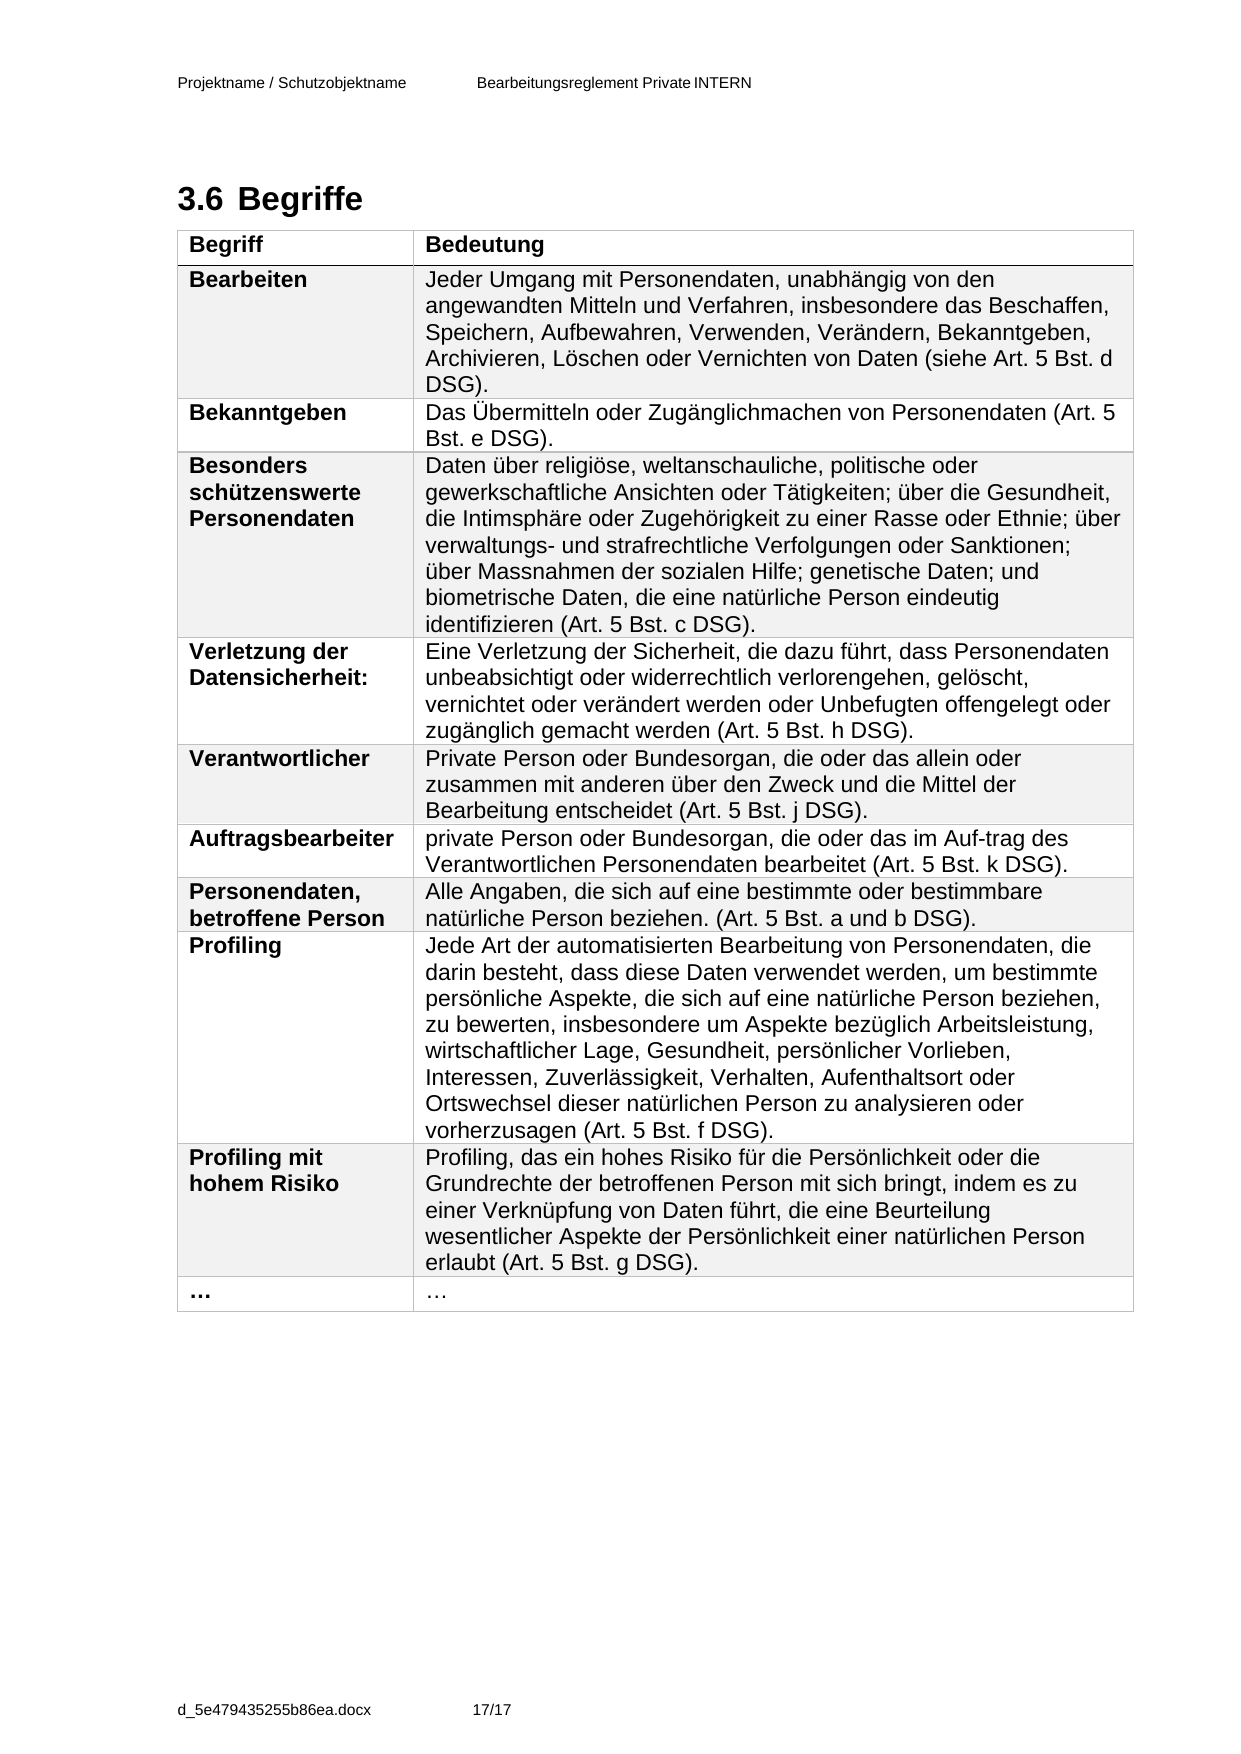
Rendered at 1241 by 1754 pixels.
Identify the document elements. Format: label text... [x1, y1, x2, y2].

subtitle Begriffe [177, 178, 1122, 217]
table_cell Jeder Umgang mit Personendaten, unabhängig von den angewandten Mitteln und Verfahren, insbesondere das Beschaffen, Speichern, Aufbewahren, Verwenden, Verändern, Bekanntgeben, Archivieren, Löschen oder Vernichten von Daten (siehe Art. 5 Bst. d DSG). [414, 266, 1133, 398]
table_cell … [178, 1277, 413, 1311]
table_cell … [414, 1277, 1133, 1311]
table_cell Private Person oder Bundesorgan, die oder das allein oder zusammen mit anderen über den Zweck und die Mittel der Bearbeitung entscheidet (Art. 5 Bst. j DSG). [414, 745, 1133, 823]
table_cell Profiling [178, 932, 413, 1143]
table_cell Besonders schützenswerte Personendaten [178, 453, 413, 637]
table_header Begriff [178, 231, 413, 265]
table_cell Das Übermitteln oder Zugänglichmachen von Personendaten (Art. 5 Bst. e DSG). [414, 399, 1133, 451]
table_cell Verantwortlicher [178, 745, 413, 823]
table_cell private Person oder Bundesorgan, die oder das im Auf-trag des Verantwortlichen Personendaten bearbeitet (Art. 5 Bst. k DSG). [414, 825, 1133, 877]
table_cell Daten über religiöse, weltanschauliche, politische oder gewerkschaftliche Ansichten oder Tätigkeiten; über die Gesundheit, die Intimsphäre oder Zugehörigkeit zu einer Rasse oder Ethnie; über verwaltungs- und strafrechtliche Verfolgungen oder Sanktionen; über Massnahmen der sozialen Hilfe; genetische Daten; und biometrische Daten, die eine natürliche Person eindeutig identifizieren (Art. 5 Bst. c DSG). [414, 453, 1133, 637]
table_cell Verletzung der Datensicherheit: [178, 638, 413, 743]
table_cell Bekanntgeben [178, 399, 413, 451]
table_cell Profiling mit hohem Risiko [178, 1144, 413, 1276]
table_cell Jede Art der automatisierten Bearbeitung von Personendaten, die darin besteht, dass diese Daten verwendet werden, um bestimmte persönliche Aspekte, die sich auf eine natürliche Person beziehen, zu bewerten, insbesondere um Aspekte bezüglich Arbeitsleistung, wirtschaftlicher Lage, Gesundheit, persönlicher Vorlieben, Interessen, Zuverlässigkeit, Verhalten, Aufenthaltsort oder Ortswechsel dieser natürlichen Person zu analysieren oder vorherzusagen (Art. 5 Bst. f DSG). [414, 932, 1133, 1143]
table_cell Alle Angaben, die sich auf eine bestimmte oder bestimmbare natürliche Person beziehen. (Art. 5 Bst. a und b DSG). [414, 878, 1133, 931]
table_cell Eine Verletzung der Sicherheit, die dazu führt, dass Personendaten unbeabsichtigt oder widerrechtlich verlorengehen, gelöscht, vernichtet oder verändert werden oder Unbefugten offengelegt oder zugänglich gemacht werden (Art. 5 Bst. h DSG). [414, 638, 1133, 743]
table_cell Profiling, das ein hohes Risiko für die Persönlichkeit oder die Grundrechte der betroffenen Person mit sich bringt, indem es zu einer Verknüpfung von Daten führt, die eine Beurteilung wesentlicher Aspekte der Persönlichkeit einer natürlichen Person erlaubt (Art. 5 Bst. g DSG). [414, 1144, 1133, 1276]
table_cell Personendaten, betroffene Person [178, 878, 413, 931]
table_cell Bearbeiten [178, 266, 413, 398]
table_header Bedeutung [414, 231, 1133, 265]
table_cell Auftragsbearbeiter [178, 825, 413, 877]
